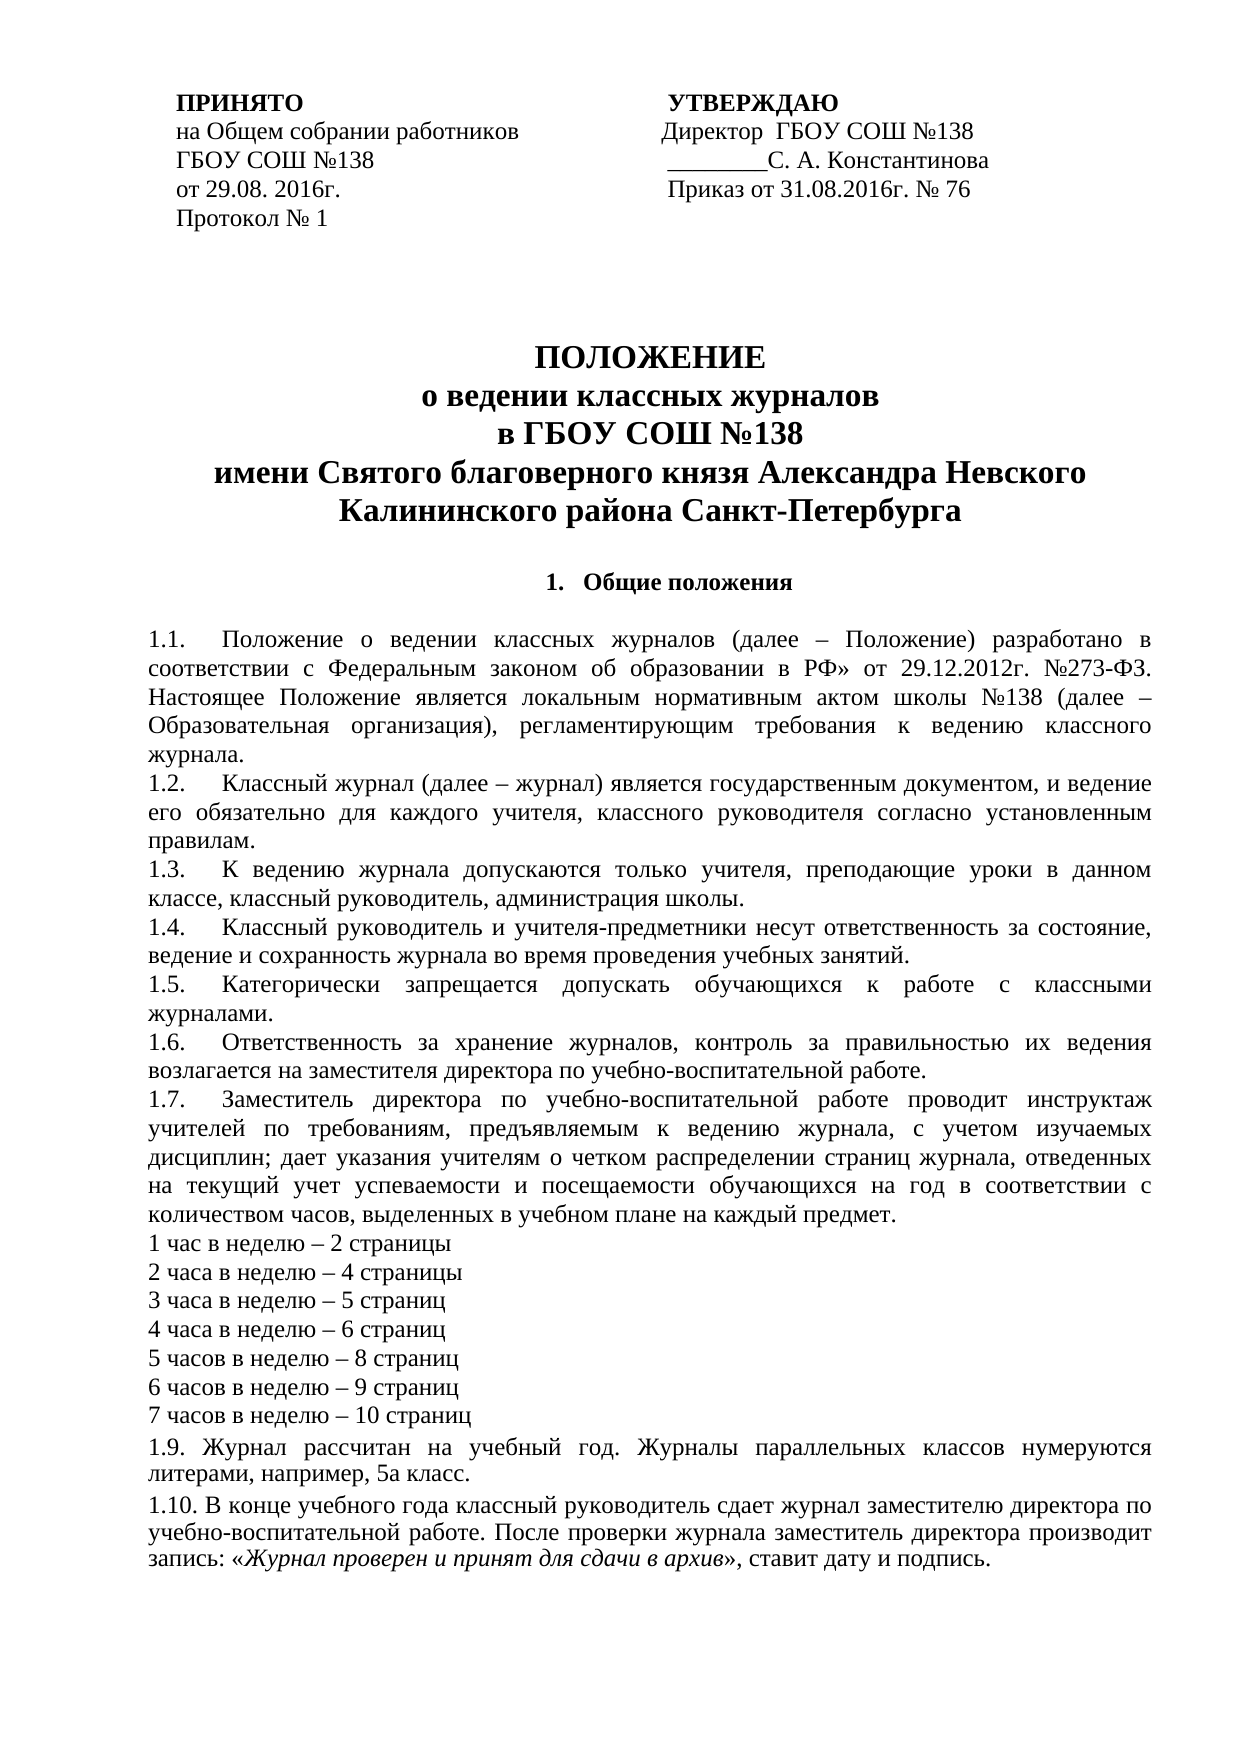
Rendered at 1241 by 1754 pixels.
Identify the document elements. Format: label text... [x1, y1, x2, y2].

text 3 часа в неделю – 5 страниц [148, 1286, 1153, 1314]
text о ведении классных журналов [148, 375, 1153, 413]
text 4 часа в неделю – 6 страниц [148, 1314, 1153, 1343]
list Заместитель директора по учебно-воспитательной работе проводит инструктаж учителей по требованиям, предъявляемым к ведению журнала, с учетом изучаемых дисциплин; дает указания учителям о четком распределении страниц журнала, отведенных на текущий учет успеваемости и посещаемости обучающихся на год в соответствии с количеством часов, выделенных в учебном плане на каждый предмет. [148, 1084, 1153, 1228]
text 1 час в неделю – 2 страницы [148, 1228, 1153, 1257]
list Классный журнал (далее – журнал) является государственным документом, и ведение его обязательно для каждого учителя, классного руководителя согласно установленным правилам. [148, 768, 1153, 854]
list Положение о ведении классных журналов (далее – Положение) разработано в соответствии с Федеральным законом об образовании в РФ» от 29.12.2012г. №273-ФЗ. Настоящее Положение является локальным нормативным актом школы №138 (далее – Образовательная организация), регламентирующим требования к ведению классного журнала. [148, 624, 1153, 768]
text в ГБОУ СОШ №138 [148, 413, 1153, 452]
text 6 часов в неделю – 9 страниц [148, 1372, 1153, 1401]
table_header ПРИНЯТО на Общем собрании работников ГБОУ СОШ №138 от 29.08. 2016г. Протокол № 1 [165, 88, 606, 260]
list Категорически запрещается допускать обучающихся к работе с классными журналами. [148, 969, 1153, 1027]
table_header УТВЕРЖДАЮ Директор ГБОУ СОШ №138 ________С. А. Константинова Приказ от 31.08.2016г. № 76 [606, 88, 1136, 260]
text 5 часов в неделю – 8 страниц [148, 1343, 1153, 1372]
list Ответственность за хранение журналов, контроль за правильностью их ведения возлагается на заместителя директора по учебно-воспитательной работе. [148, 1027, 1153, 1084]
text Калининского района Санкт-Петербурга [148, 490, 1153, 528]
list Классный руководитель и учителя-предметники несут ответственность за состояние, ведение и сохранность журнала во время проведения учебных занятий. [148, 912, 1153, 969]
text 1.10. В конце учебного года классный руководитель сдает журнал заместителю директора по учебно-воспитательной работе. После проверки журнала заместитель директора производит запись: «Журнал проверен и принят для сдачи в архив», ставит дату и подпись. [148, 1493, 1153, 1572]
list Общие положения [185, 567, 1153, 596]
list К ведению журнала допускаются только учителя, преподающие уроки в данном классе, классный руководитель, администрация школы. [148, 854, 1153, 912]
text 7 часов в неделю – 10 страниц [148, 1401, 1153, 1429]
text имени Святого благоверного князя Александра Невского [148, 452, 1153, 490]
text 2 часа в неделю – 4 страницы [148, 1257, 1153, 1286]
text ПОЛОЖЕНИЕ [148, 337, 1153, 375]
text 1.9. Журнал рассчитан на учебный год. Журналы параллельных классов нумеруются литерами, например, 5а класс. [148, 1435, 1153, 1487]
